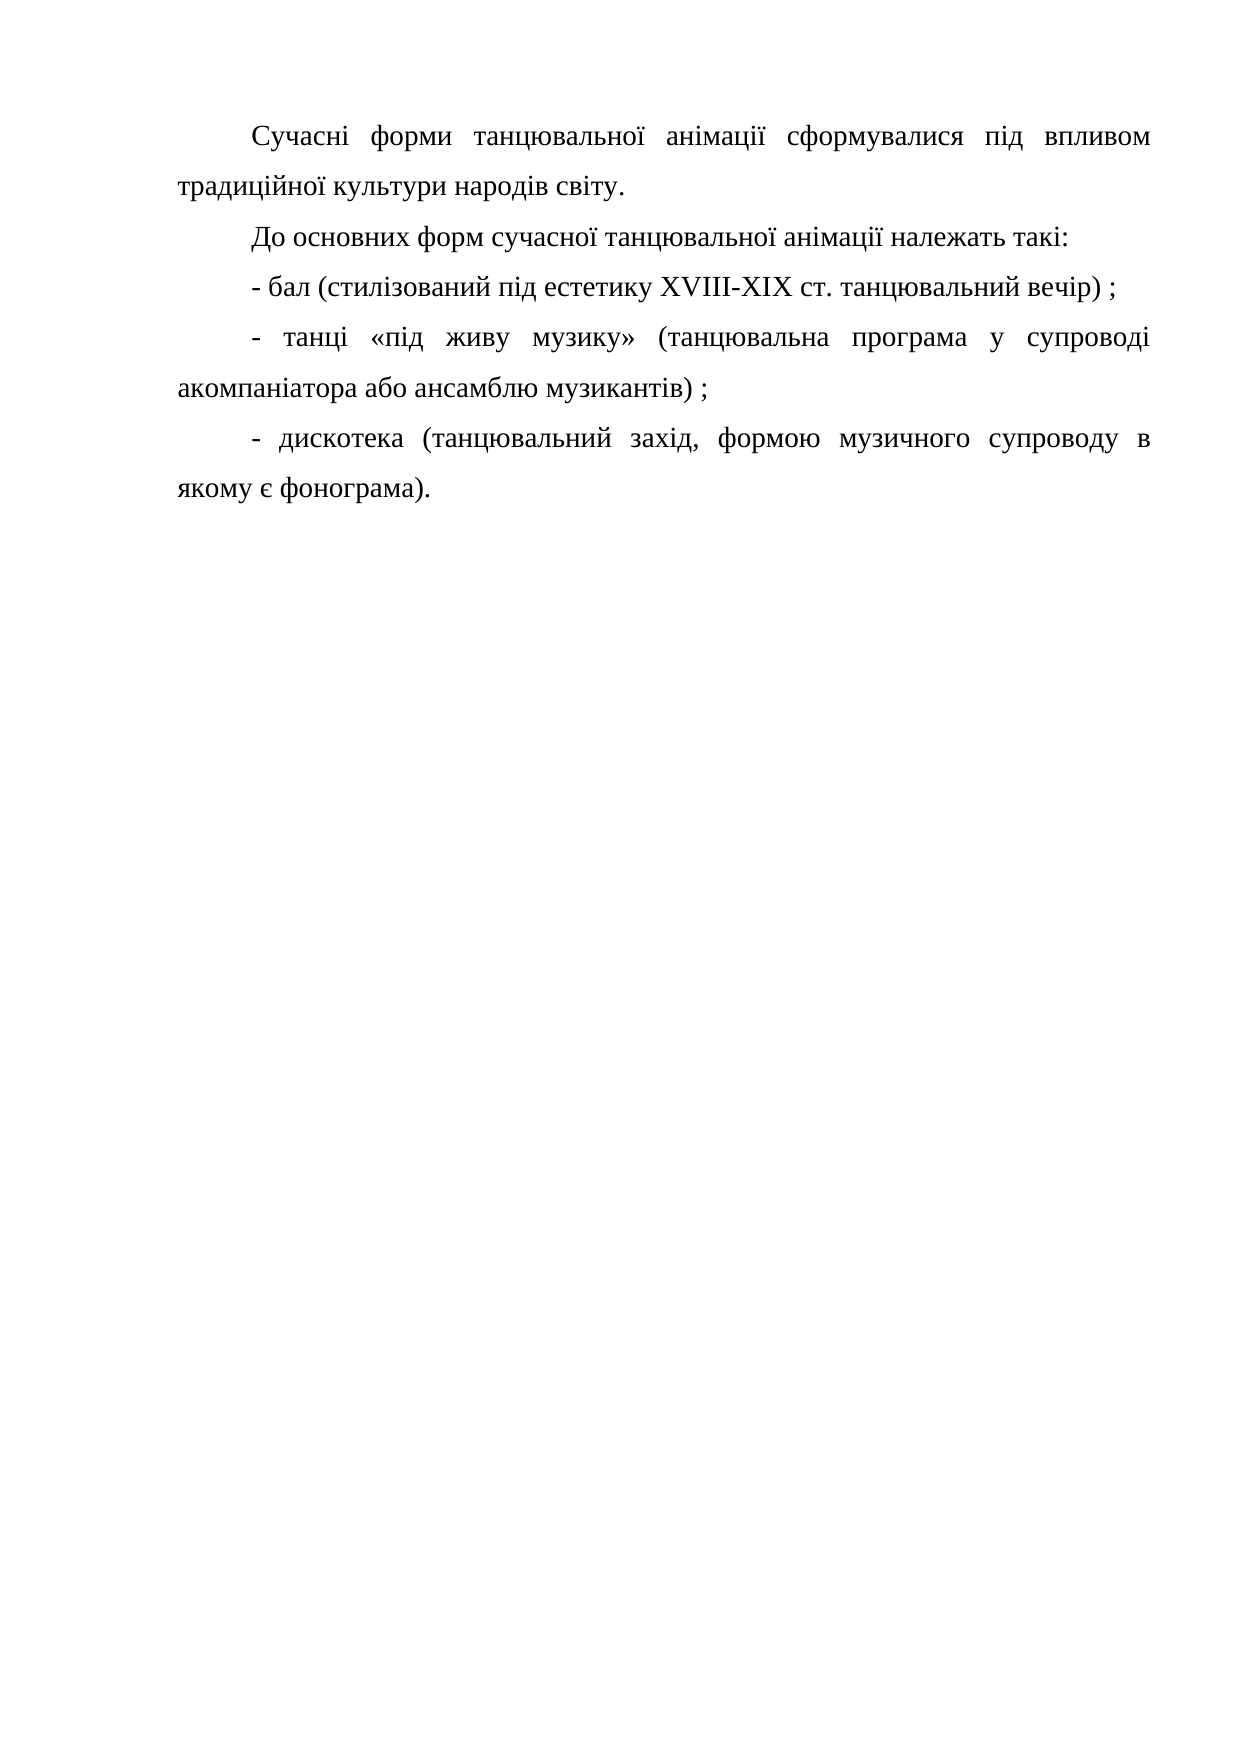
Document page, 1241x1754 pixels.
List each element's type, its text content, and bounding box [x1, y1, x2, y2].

text - бал (стилізований під естетику ХVIII-ХІХ ст. танцювальний вечір) ; [177, 269, 1152, 303]
text - танці «під живу музику» (танцювальна програма у супроводі акомпаніатора або ансамблю музикантів) ; [177, 319, 1152, 403]
text Сучасні форми танцювальної анімації сформувалися під впливом традиційної культури народів світу. [177, 118, 1152, 202]
text До основних форм сучасної танцювальної анімації належать такі: [177, 219, 1152, 252]
text - дискотека (танцювальний захід, формою музичного супроводу в якому є фонограма). [177, 420, 1152, 504]
